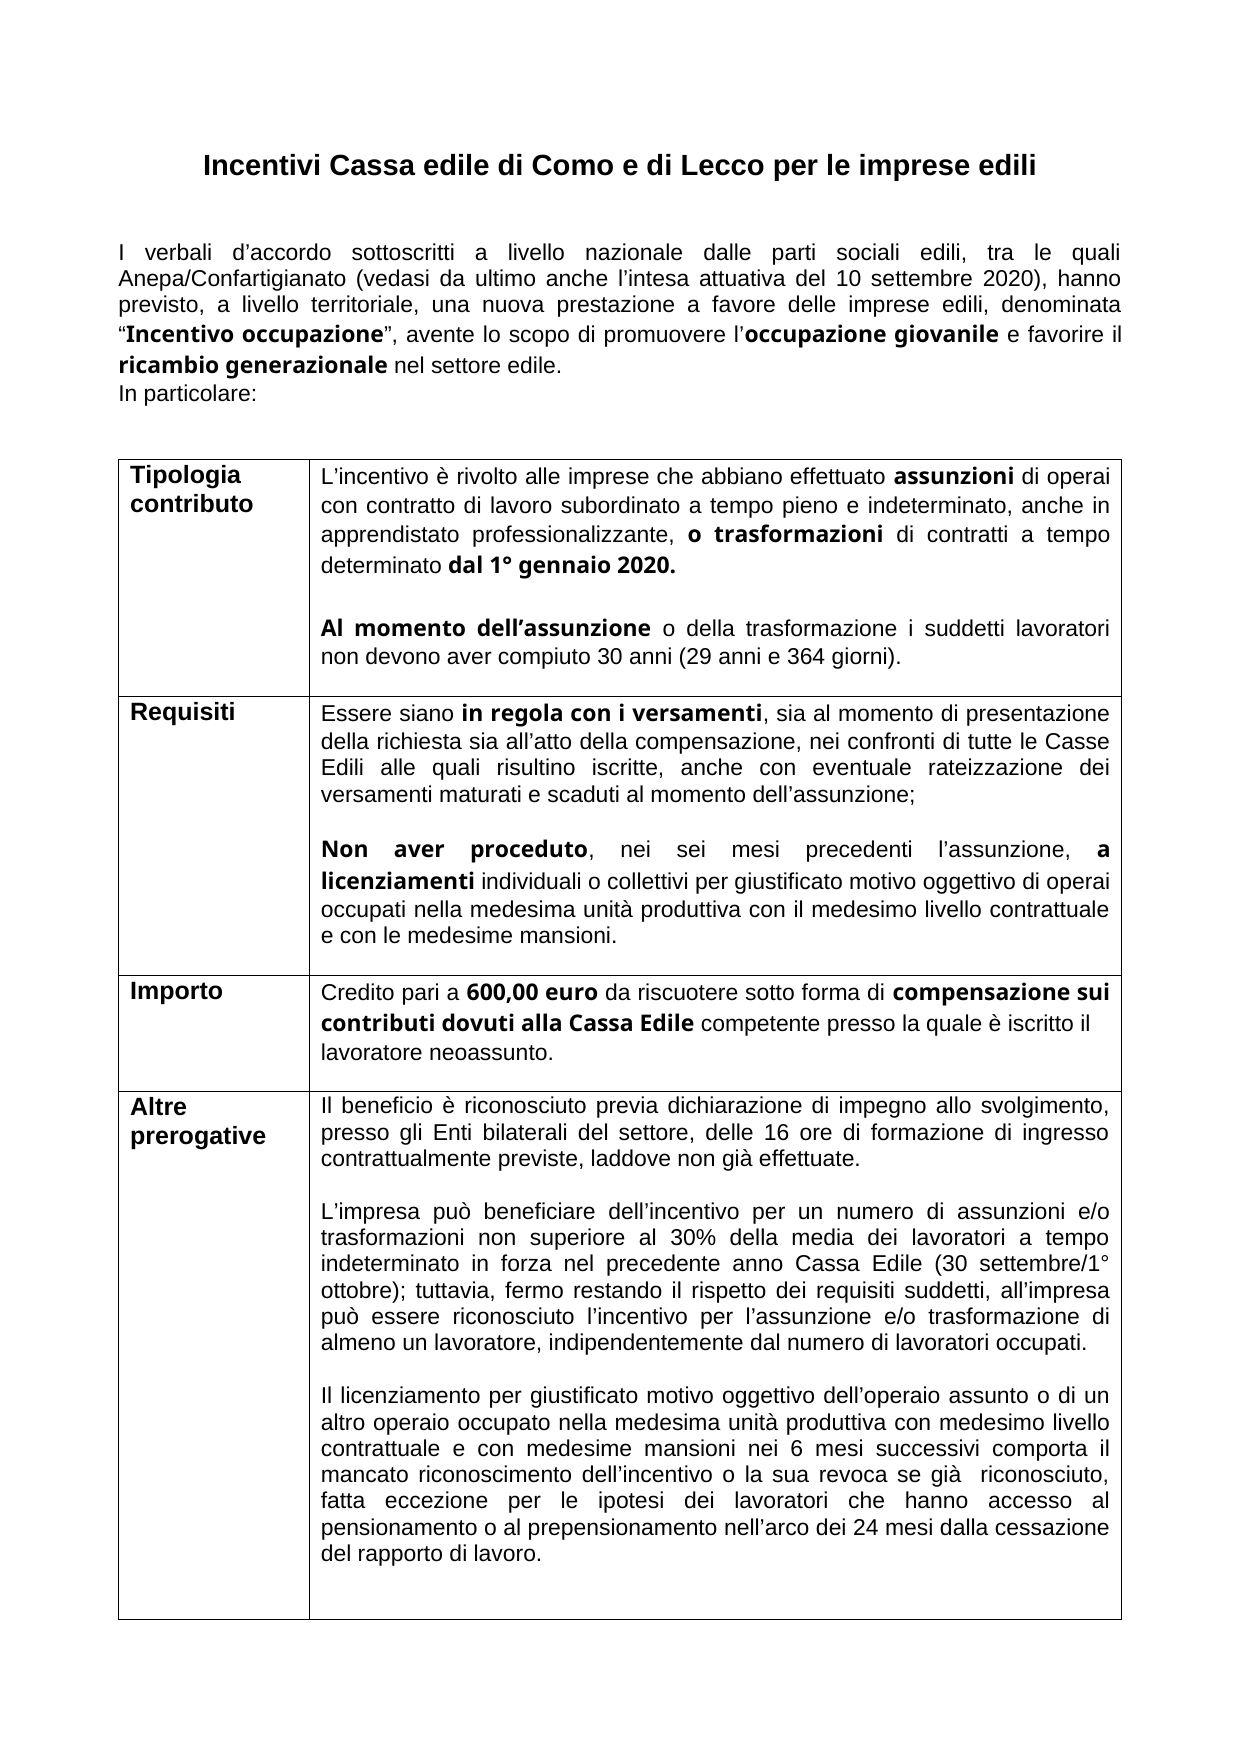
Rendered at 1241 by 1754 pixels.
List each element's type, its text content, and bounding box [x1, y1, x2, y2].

table_cell Credito pari a 600,00 euro da riscuotere sotto forma di compensazione sui contributi dovuti alla Cassa Edile competente presso la quale è iscritto il lavoratore neoassunto. [310, 976, 1121, 1091]
text I verbali d’accordo sottoscritti a livello nazionale dalle parti sociali edili, tra le quali Anepa/Confartigianato (vedasi da ultimo anche l’intesa attuativa del 10 settembre 2020), hanno previsto, a livello territoriale, una nuova prestazione a favore delle imprese edili, denominata “Incentivo occupazione”, avente lo scopo di promuovere l’occupazione giovanile e favorire il ricambio generazionale nel settore edile. [118, 239, 1122, 380]
table_header L’incentivo è rivolto alle imprese che abbiano effettuato assunzioni di operai con contratto di lavoro subordinato a tempo pieno e indeterminato, anche in apprendistato professionalizzante, o trasformazioni di contratti a tempo determinato dal 1° gennaio 2020. Al momento dell’assunzione o della trasformazione i suddetti lavoratori non devono aver compiuto 30 anni (29 anni e 364 giorni). [310, 460, 1121, 696]
table_cell Requisiti [119, 697, 309, 975]
table_cell Essere siano in regola con i versamenti, sia al momento di presentazione della richiesta sia all’atto della compensazione, nei confronti di tutte le Casse Edili alle quali risultino iscritte, anche con eventuale rateizzazione dei versamenti maturati e scaduti al momento dell’assunzione; Non aver proceduto, nei sei mesi precedenti l’assunzione, a licenziamenti individuali o collettivi per giustificato motivo oggettivo di operai occupati nella medesima unità produttiva con il medesimo livello contrattuale e con le medesime mansioni. [310, 697, 1121, 975]
table_cell Importo [119, 976, 309, 1091]
text In particolare: [118, 380, 1122, 407]
table_cell Il beneficio è riconosciuto previa dichiarazione di impegno allo svolgimento, presso gli Enti bilaterali del settore, delle 16 ore di formazione di ingresso contrattualmente previste, laddove non già effettuate. L’impresa può beneficiare dell’incentivo per un numero di assunzioni e/o trasformazioni non superiore al 30% della media dei lavoratori a tempo indeterminato in forza nel precedente anno Cassa Edile (30 settembre/1° ottobre); tuttavia, fermo restando il rispetto dei requisiti suddetti, all’impresa può essere riconosciuto l’incentivo per l’assunzione e/o trasformazione di almeno un lavoratore, indipendentemente dal numero di lavoratori occupati. Il licenziamento per giustificato motivo oggettivo dell’operaio assunto o di un altro operaio occupato nella medesima unità produttiva con medesimo livello contrattuale e con medesime mansioni nei 6 mesi successivi comporta il mancato riconoscimento dell’incentivo o la sua revoca se già riconosciuto, fatta eccezione per le ipotesi dei lavoratori che hanno accesso al pensionamento o al prepensionamento nell’arco dei 24 mesi dalla cessazione del rapporto di lavoro. [310, 1092, 1121, 1619]
table_cell Altre prerogative [119, 1092, 309, 1619]
table_header Tipologia contributo [119, 460, 309, 696]
text Incentivi Cassa edile di Como e di Lecco per le imprese edili [118, 148, 1122, 181]
